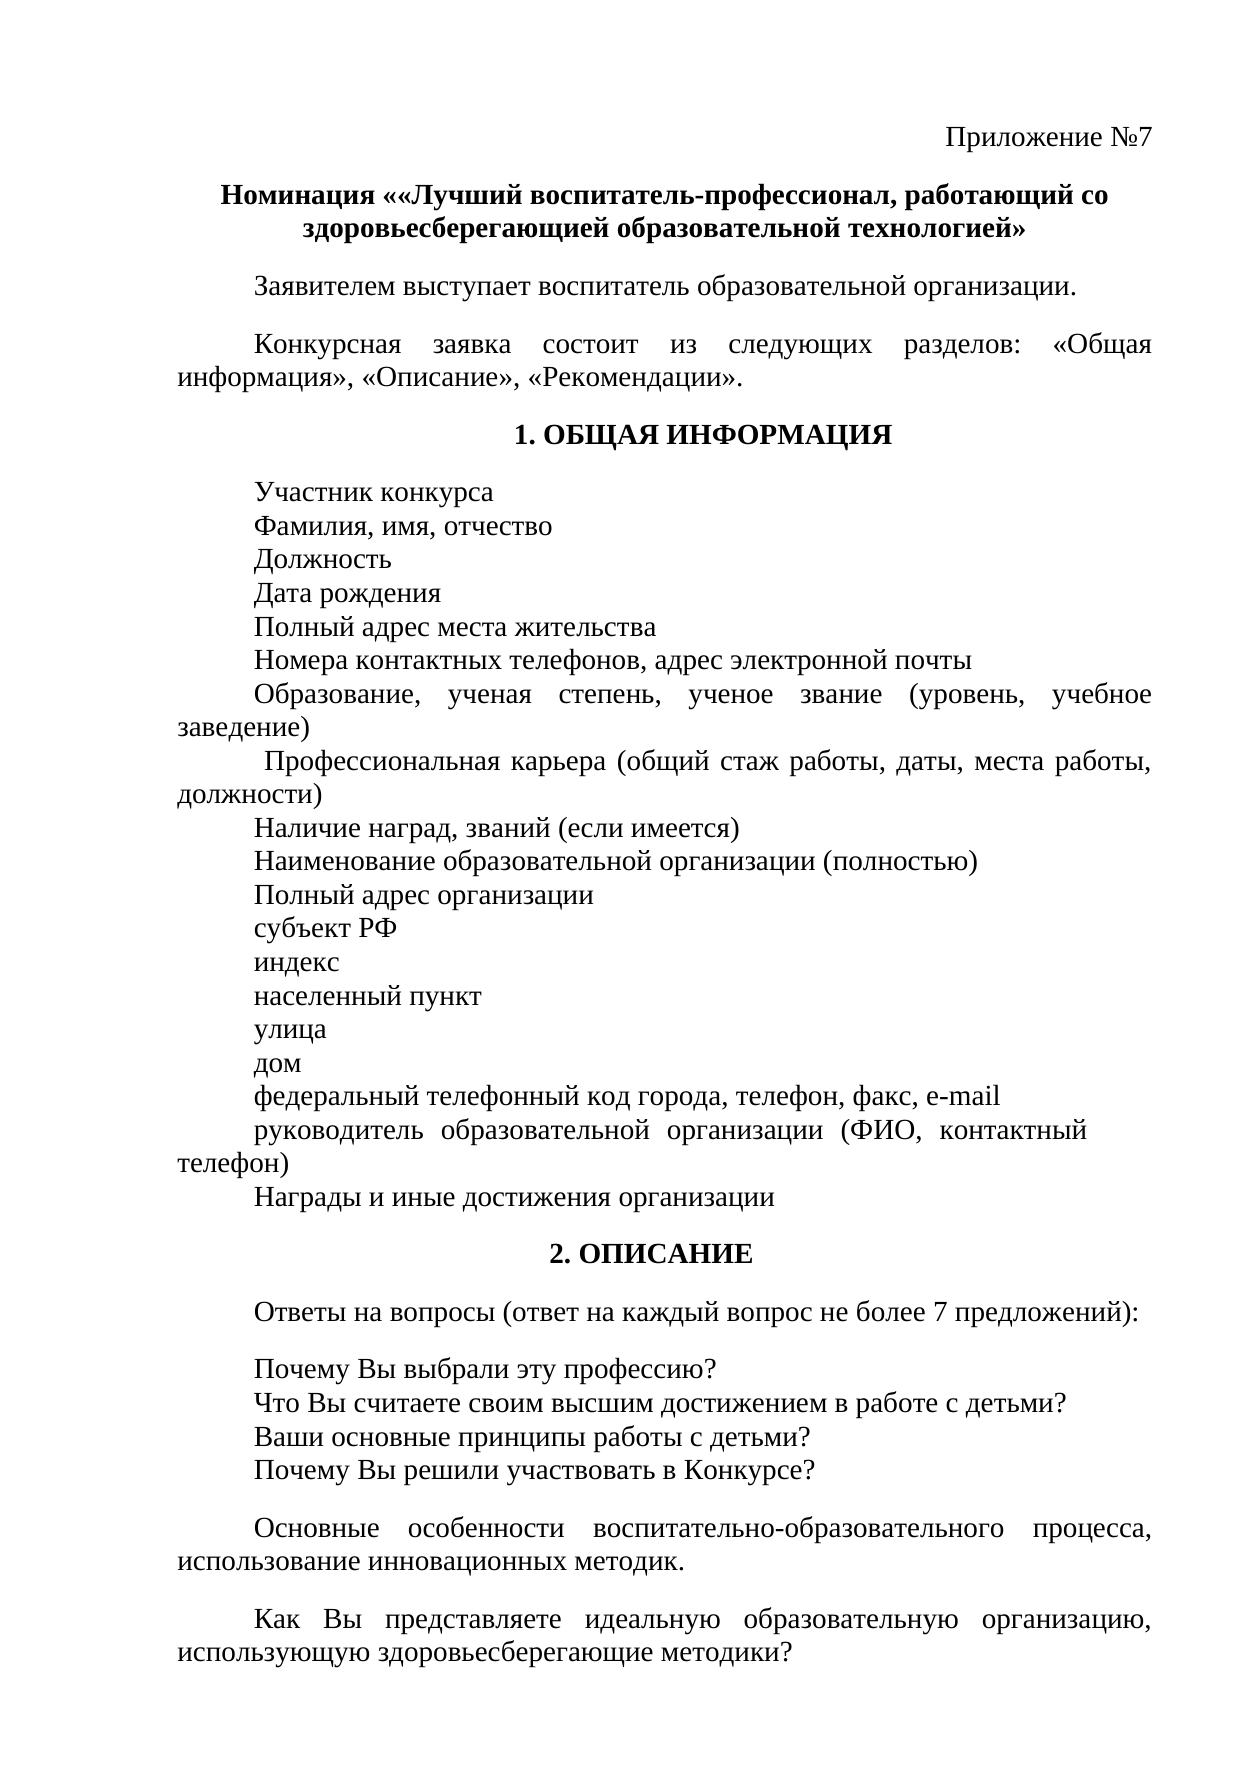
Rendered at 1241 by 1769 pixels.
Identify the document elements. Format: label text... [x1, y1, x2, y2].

text Профессиональная карьера (общий стаж работы, даты, места работы, должности) [177, 743, 1152, 810]
text Заявителем выступает воспитатель образовательной организации. [177, 268, 1152, 302]
text Ваши основные принципы работы с детьми? [177, 1419, 1152, 1452]
text Почему Вы выбрали эту профессию? [177, 1352, 1152, 1385]
text Конкурсная заявка состоит из следующих разделов: «Общая информация», «Описание», «Рекомендации». [177, 326, 1152, 393]
text Почему Вы решили участвовать в Конкурсе? [177, 1452, 1152, 1486]
text Полный адрес места жительства [177, 609, 1152, 642]
text Награды и иные достижения организации [177, 1179, 1088, 1212]
text Ответы на вопросы (ответ на каждый вопрос не более 7 предложений): [177, 1294, 1152, 1328]
text Что Вы считаете своим высшим достижением в работе с детьми? [177, 1385, 1152, 1419]
text Должность [177, 542, 1152, 575]
text населенный пункт [177, 978, 1152, 1011]
text 1. ОБЩАЯ ИНФОРМАЦИЯ [177, 417, 1152, 450]
text Участник конкурса [177, 474, 1152, 508]
text Номера контактных телефонов, адрес электронной почты [177, 642, 1152, 676]
text Фамилия, имя, отчество [177, 508, 1152, 542]
text Приложение №7 [150, 119, 1152, 153]
text руководитель образовательной организации (ФИО, контактный телефон) [177, 1112, 1088, 1179]
text индекс [177, 944, 1152, 978]
text Основные особенности воспитательно-образовательного процесса, использование инновационных методик. [177, 1510, 1152, 1577]
text Полный адрес организации [177, 877, 1152, 911]
text дом [177, 1045, 1152, 1078]
text Образование, ученая степень, ученое звание (уровень, учебное заведение) [177, 676, 1152, 743]
text улица [177, 1011, 1152, 1045]
text Как Вы представляете идеальную образовательную организацию, использующую здоровьесберегающие методики? [177, 1601, 1152, 1668]
text 2. ОПИСАНИЕ [150, 1236, 1152, 1270]
text федеральный телефонный код города, телефон, факс, e-mail [177, 1078, 1088, 1112]
text Номинация ««Лучший воспитатель-профессионал, работающий со здоровьесберегающией образовательной технологией» [150, 177, 1179, 244]
text Дата рождения [177, 575, 1152, 609]
text субъект РФ [177, 911, 1152, 944]
text Наличие наград, званий (если имеется) [177, 810, 1152, 843]
text Наименование образовательной организации (полностью) [177, 843, 1152, 877]
